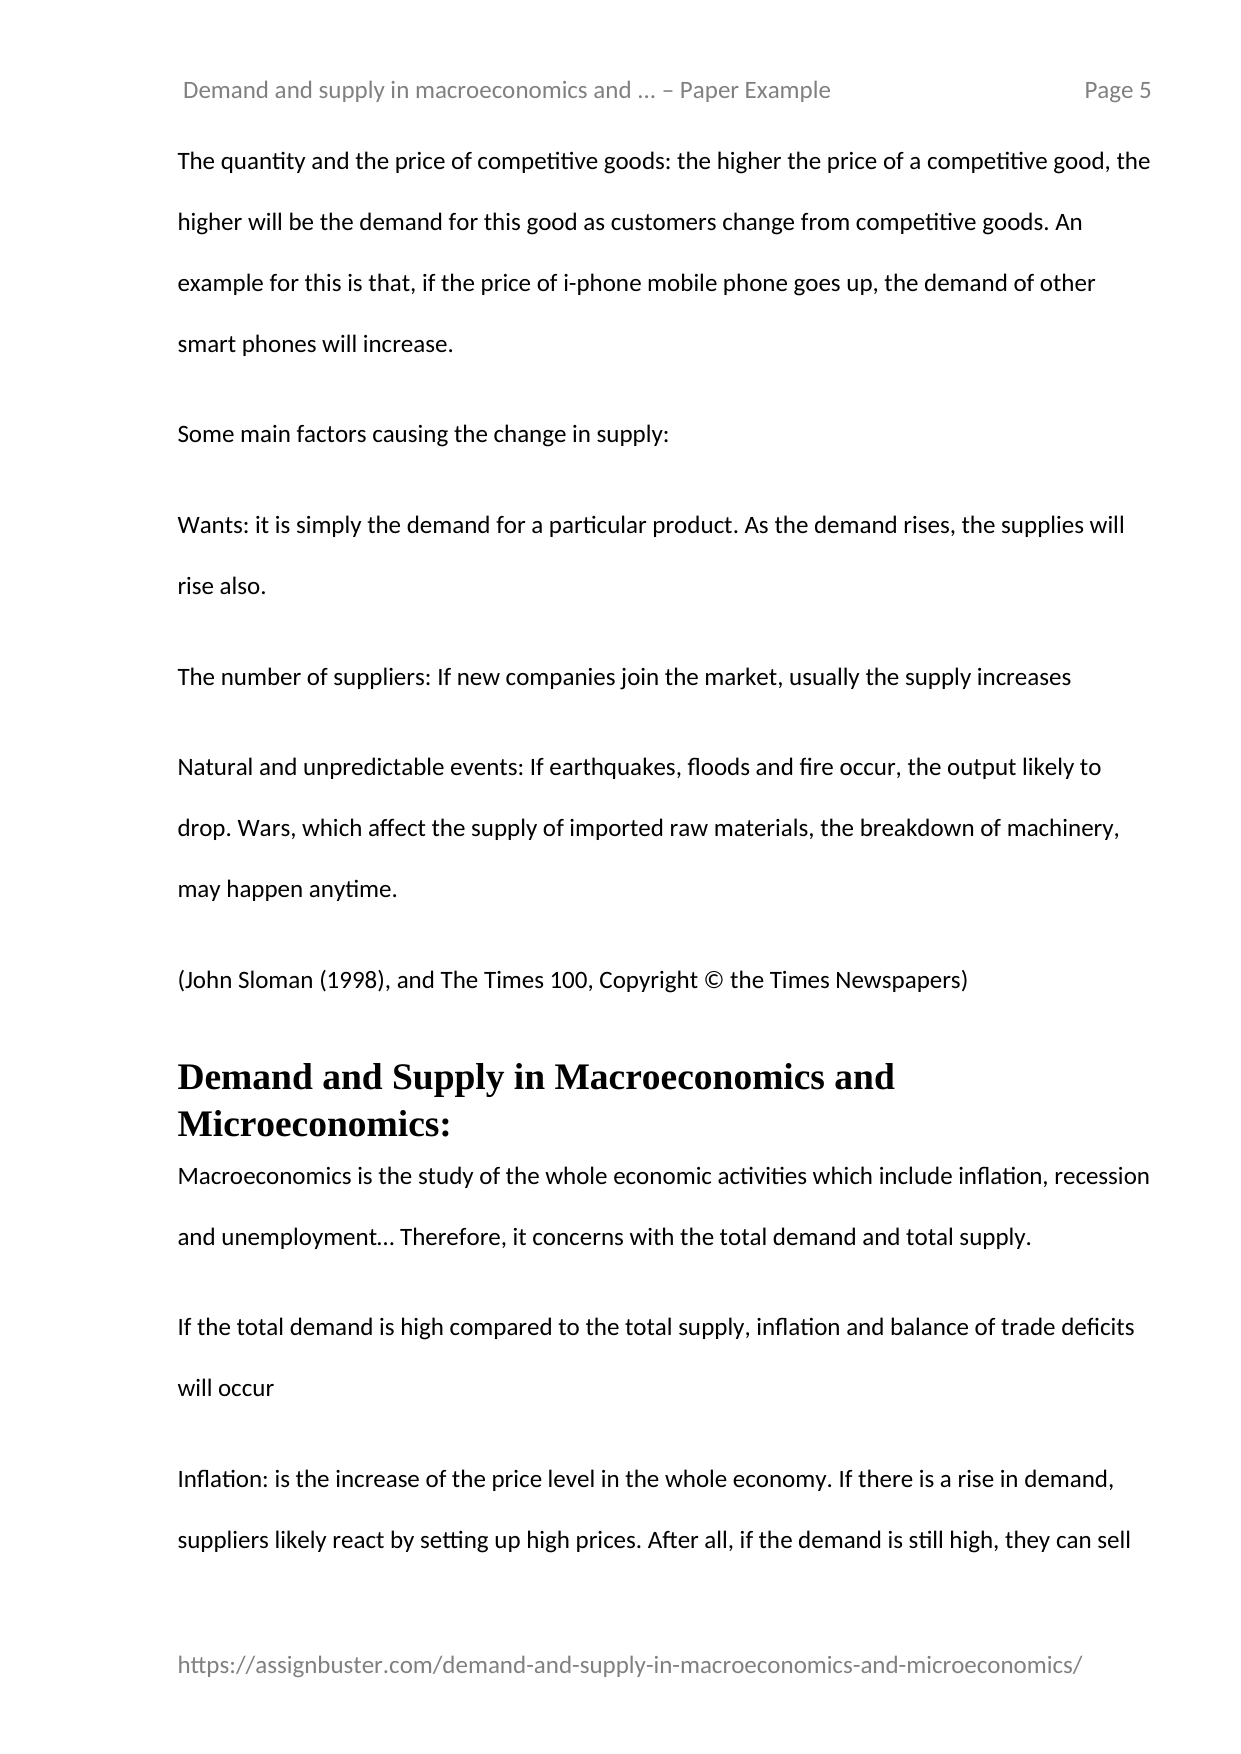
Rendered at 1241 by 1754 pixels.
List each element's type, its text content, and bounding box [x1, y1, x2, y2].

subtitle Demand and Supply in Macroeconomics and Microeconomics: [177, 1054, 1152, 1144]
text Wants: it is simply the demand for a particular product. As the demand rises, the supplies will rise also. [177, 509, 1152, 601]
text Natural and unpredictable events: If earthquakes, floods and fire occur, the output likely to drop. Wars, which affect the supply of imported raw materials, the breakdown of machinery, may happen anytime. [177, 751, 1152, 904]
text Macroeconomics is the study of the whole economic activities which include inflation, recession and unemployment… Therefore, it concerns with the total demand and total supply. [177, 1160, 1152, 1252]
text The number of suppliers: If new companies join the market, usually the supply increases [177, 661, 1152, 691]
text If the total demand is high compared to the total supply, inflation and balance of trade deficits will occur [177, 1312, 1152, 1403]
text Some main factors causing the change in supply: [177, 419, 1152, 449]
text (John Sloman (1998), and The Times 100, Copyright © the Times Newspapers) [177, 964, 1152, 994]
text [177, 1463, 1152, 1555]
text The quantity and the price of competitive goods: the higher the price of a competitive good, the higher will be the demand for this good as customers change from competitive goods. An example for this is that, if the price of i-phone mobile phone goes up, the demand of other smart phones will increase. [177, 145, 1152, 359]
